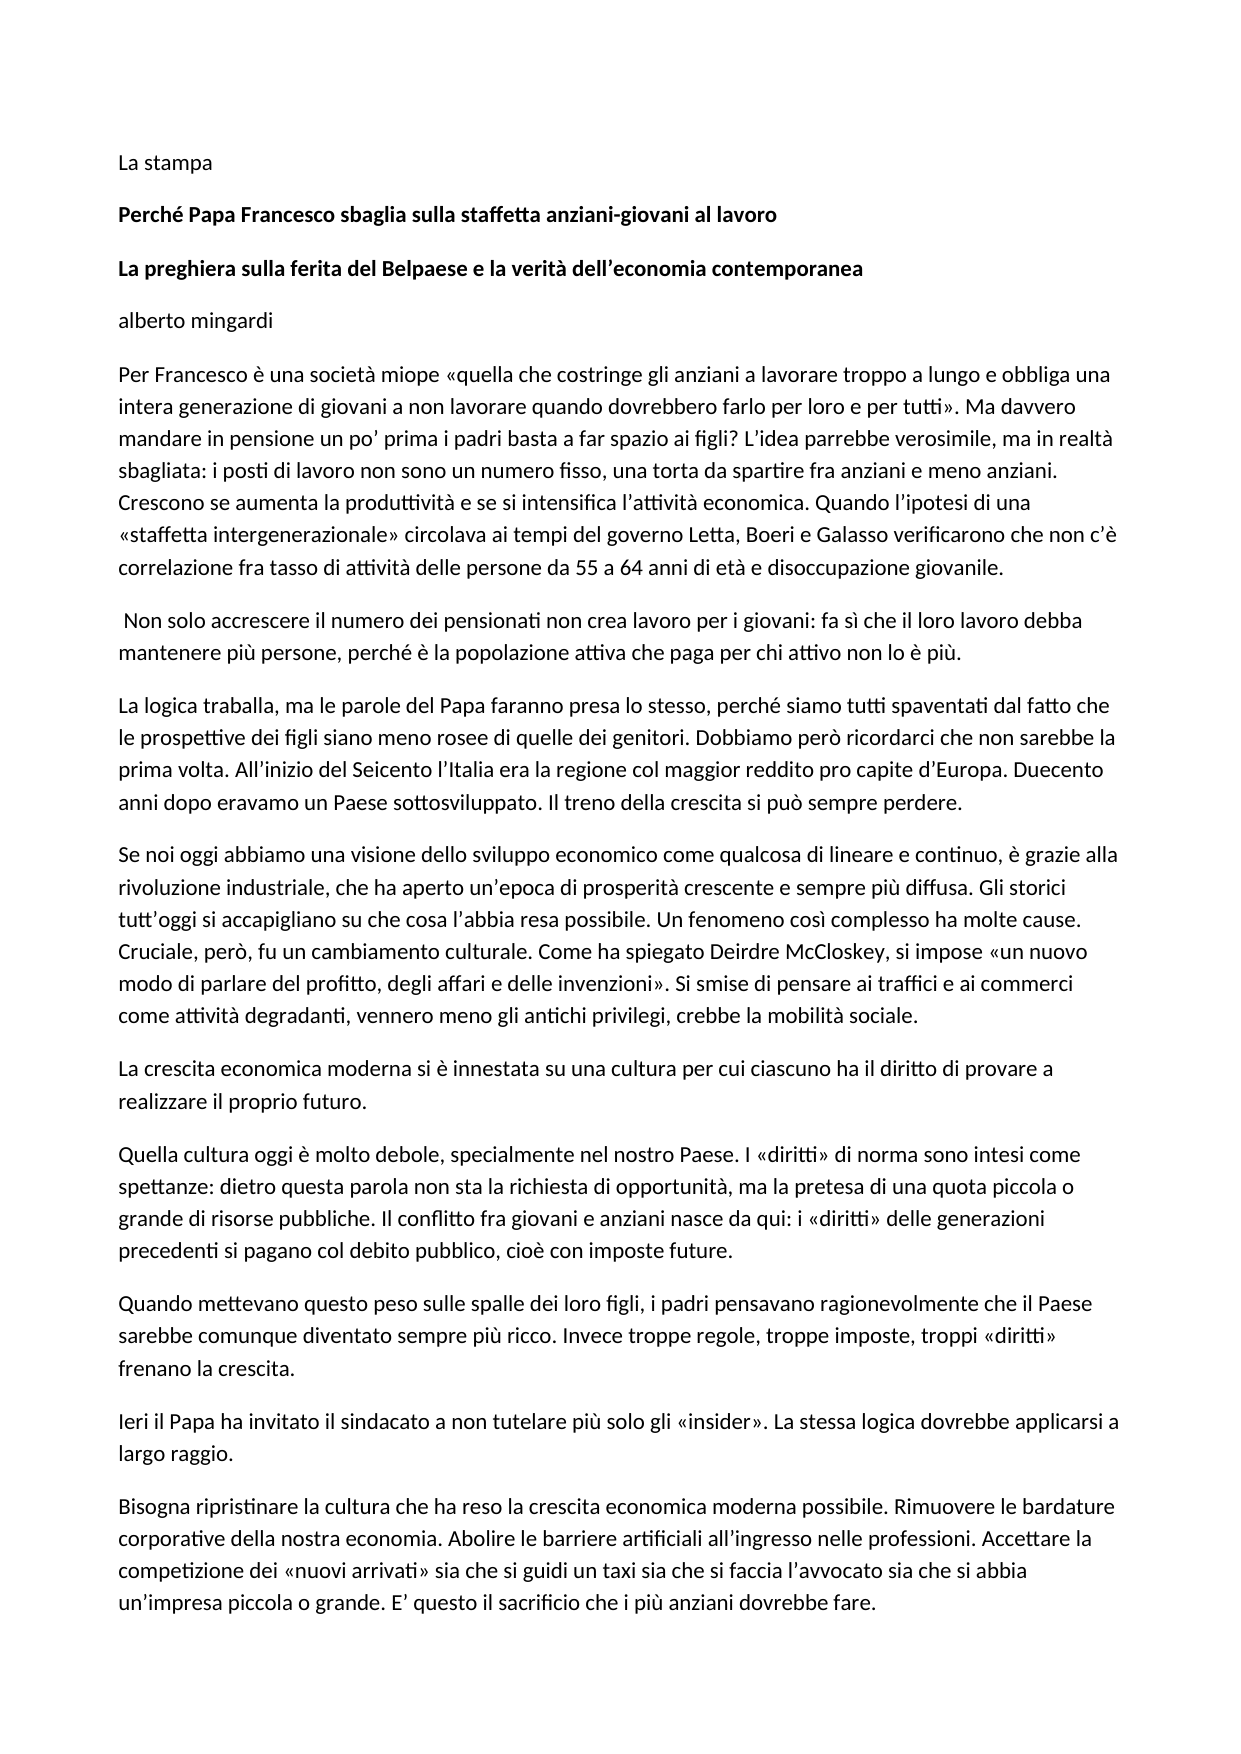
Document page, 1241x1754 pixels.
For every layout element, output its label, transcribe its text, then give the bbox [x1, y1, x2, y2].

text La logica traballa, ma le parole del Papa faranno presa lo stesso, perché siamo tutti spaventati dal fatto che le prospettive dei figli siano meno rosee di quelle dei genitori. Dobbiamo però ricordarci che non sarebbe la prima volta. All’inizio del Seicento l’Italia era la regione col maggior reddito pro capite d’Europa. Duecento anni dopo eravamo un Paese sottosviluppato. Il treno della crescita si può sempre perdere. [118, 691, 1122, 816]
text La stampa [118, 148, 1122, 176]
text Perché Papa Francesco sbaglia sulla staffetta anziani-giovani al lavoro [118, 201, 1122, 229]
text La crescita economica moderna si è innestata su una cultura per cui ciascuno ha il diritto di provare a realizzare il proprio futuro. [118, 1054, 1122, 1115]
text Quella cultura oggi è molto debole, specialmente nel nostro Paese. I «diritti» di norma sono intesi come spettanze: dietro questa parola non sta la richiesta di opportunità, ma la pretesa di una quota piccola o grande di risorse pubbliche. Il conflitto fra giovani e anziani nasce da qui: i «diritti» delle generazioni precedenti si pagano col debito pubblico, cioè con imposte future. [118, 1140, 1122, 1264]
text Ieri il Papa ha invitato il sindacato a non tutelare più solo gli «insider». La stessa logica dovrebbe applicarsi a largo raggio. [118, 1407, 1122, 1467]
text Se noi oggi abbiamo una visione dello sviluppo economico come qualcosa di lineare e continuo, è grazie alla rivoluzione industriale, che ha aperto un’epoca di prosperità crescente e sempre più diffusa. Gli storici tutt’oggi si accapigliano su che cosa l’abbia resa possibile. Un fenomeno così complesso ha molte cause. Cruciale, però, fu un cambiamento culturale. Come ha spiegato Deirdre McCloskey, si impose «un nuovo modo di parlare del profitto, degli affari e delle invenzioni». Si smise di pensare ai traffici e ai commerci come attività degradanti, vennero meno gli antichi privilegi, crebbe la mobilità sociale. [118, 841, 1122, 1029]
text Quando mettevano questo peso sulle spalle dei loro figli, i padri pensavano ragionevolmente che il Paese sarebbe comunque diventato sempre più ricco. Invece troppe regole, troppe imposte, troppi «diritti» frenano la crescita. [118, 1289, 1122, 1382]
text alberto mingardi [118, 307, 1122, 335]
text Per Francesco è una società miope «quella che costringe gli anziani a lavorare troppo a lungo e obbliga una intera generazione di giovani a non lavorare quando dovrebbero farlo per loro e per tutti». Ma davvero mandare in pensione un po’ prima i padri basta a far spazio ai figli? L’idea parrebbe verosimile, ma in realtà sbagliata: i posti di lavoro non sono un numero fisso, una torta da spartire fra anziani e meno anziani. Crescono se aumenta la produttività e se si intensifica l’attività economica. Quando l’ipotesi di una «staffetta intergenerazionale» circolava ai tempi del governo Letta, Boeri e Galasso verificarono che non c’è correlazione fra tasso di attività delle persone da 55 a 64 anni di età e disoccupazione giovanile. [118, 360, 1122, 581]
text Non solo accrescere il numero dei pensionati non crea lavoro per i giovani: fa sì che il loro lavoro debba mantenere più persone, perché è la popolazione attiva che paga per chi attivo non lo è più. [118, 606, 1122, 666]
text La preghiera sulla ferita del Belpaese e la verità dell’economia contemporanea [118, 254, 1122, 282]
text Bisogna ripristinare la cultura che ha reso la crescita economica moderna possibile. Rimuovere le bardature corporative della nostra economia. Abolire le barriere artificiali all’ingresso nelle professioni. Accettare la competizione dei «nuovi arrivati» sia che si guidi un taxi sia che si faccia l’avvocato sia che si abbia un’impresa piccola o grande. E’ questo il sacrificio che i più anziani dovrebbe fare. [118, 1492, 1122, 1617]
